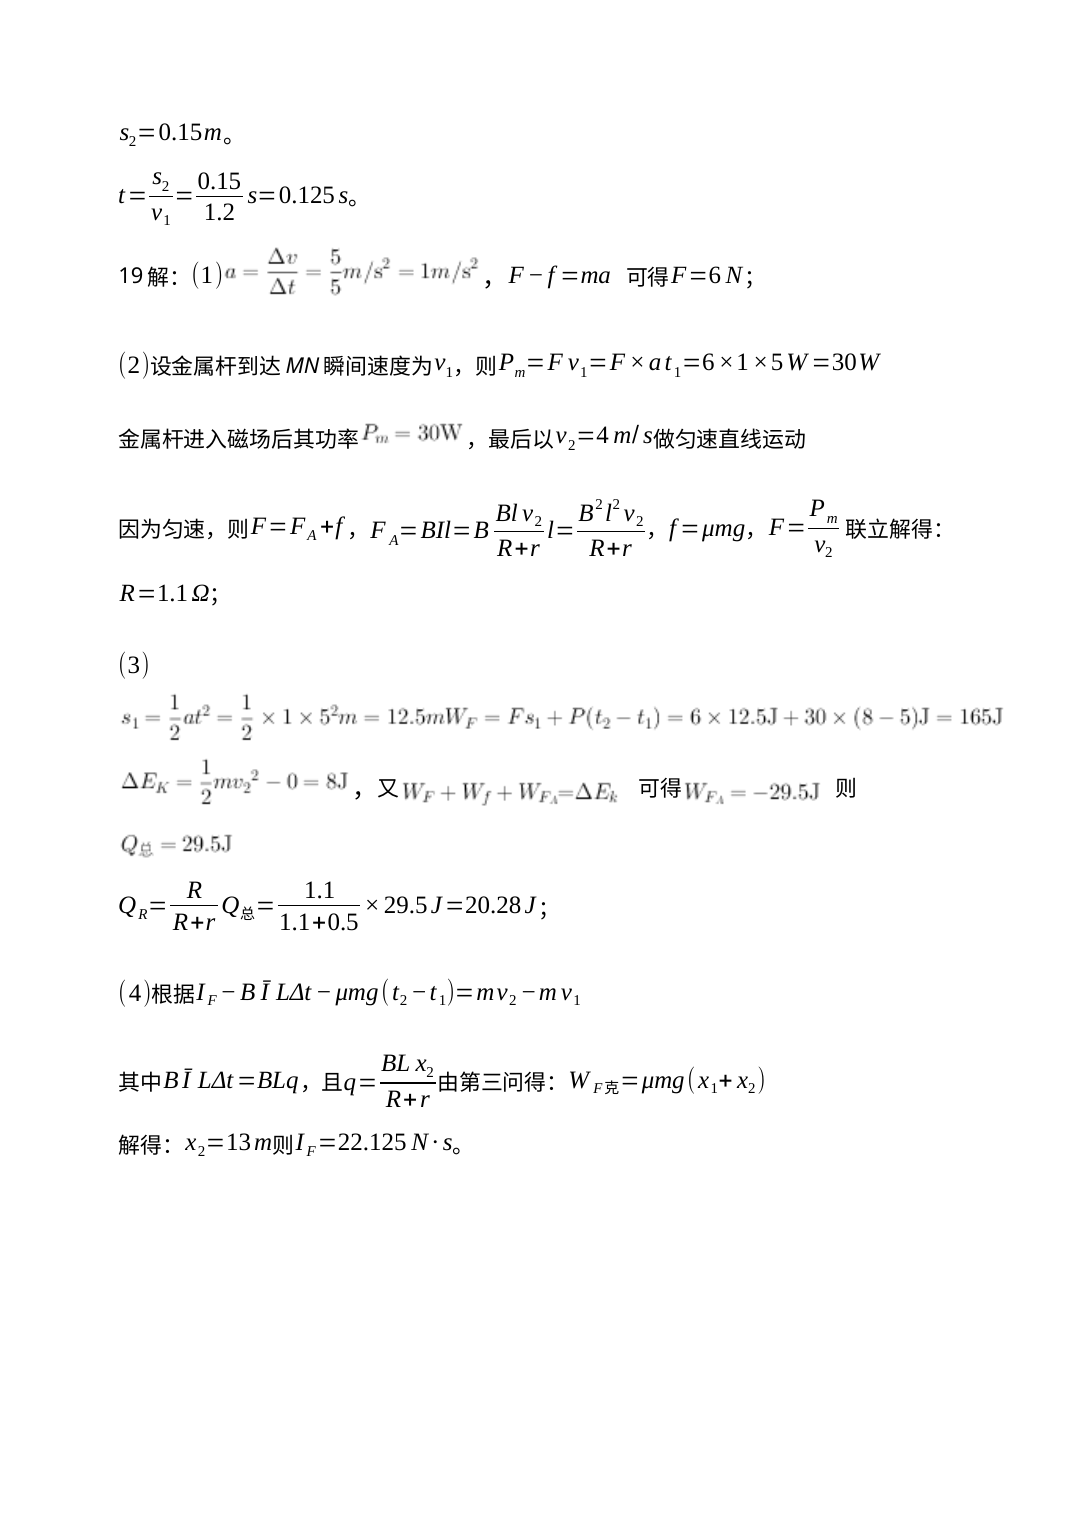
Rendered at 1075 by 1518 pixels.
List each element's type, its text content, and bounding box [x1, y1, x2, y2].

text 其中，且由第三问得： 解得：则。 [118, 1049, 957, 1160]
picture [358, 421, 467, 448]
text ，又 可得 则 ； [118, 650, 957, 692]
text 设金属杆到达MN瞬间速度为，则 [118, 349, 957, 381]
picture [118, 692, 1008, 745]
picture [681, 781, 824, 809]
text 根据 [118, 977, 957, 1009]
picture [118, 832, 237, 861]
picture [118, 757, 353, 809]
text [118, 118, 957, 229]
text 金属杆进入磁场后其功率，最后以做匀速直线运动 [118, 421, 957, 454]
picture [399, 781, 622, 809]
text ，又 可得 则 ； [118, 745, 957, 936]
text 因为匀速，则，，， 联立解得：； [118, 495, 957, 609]
picture [222, 245, 483, 299]
